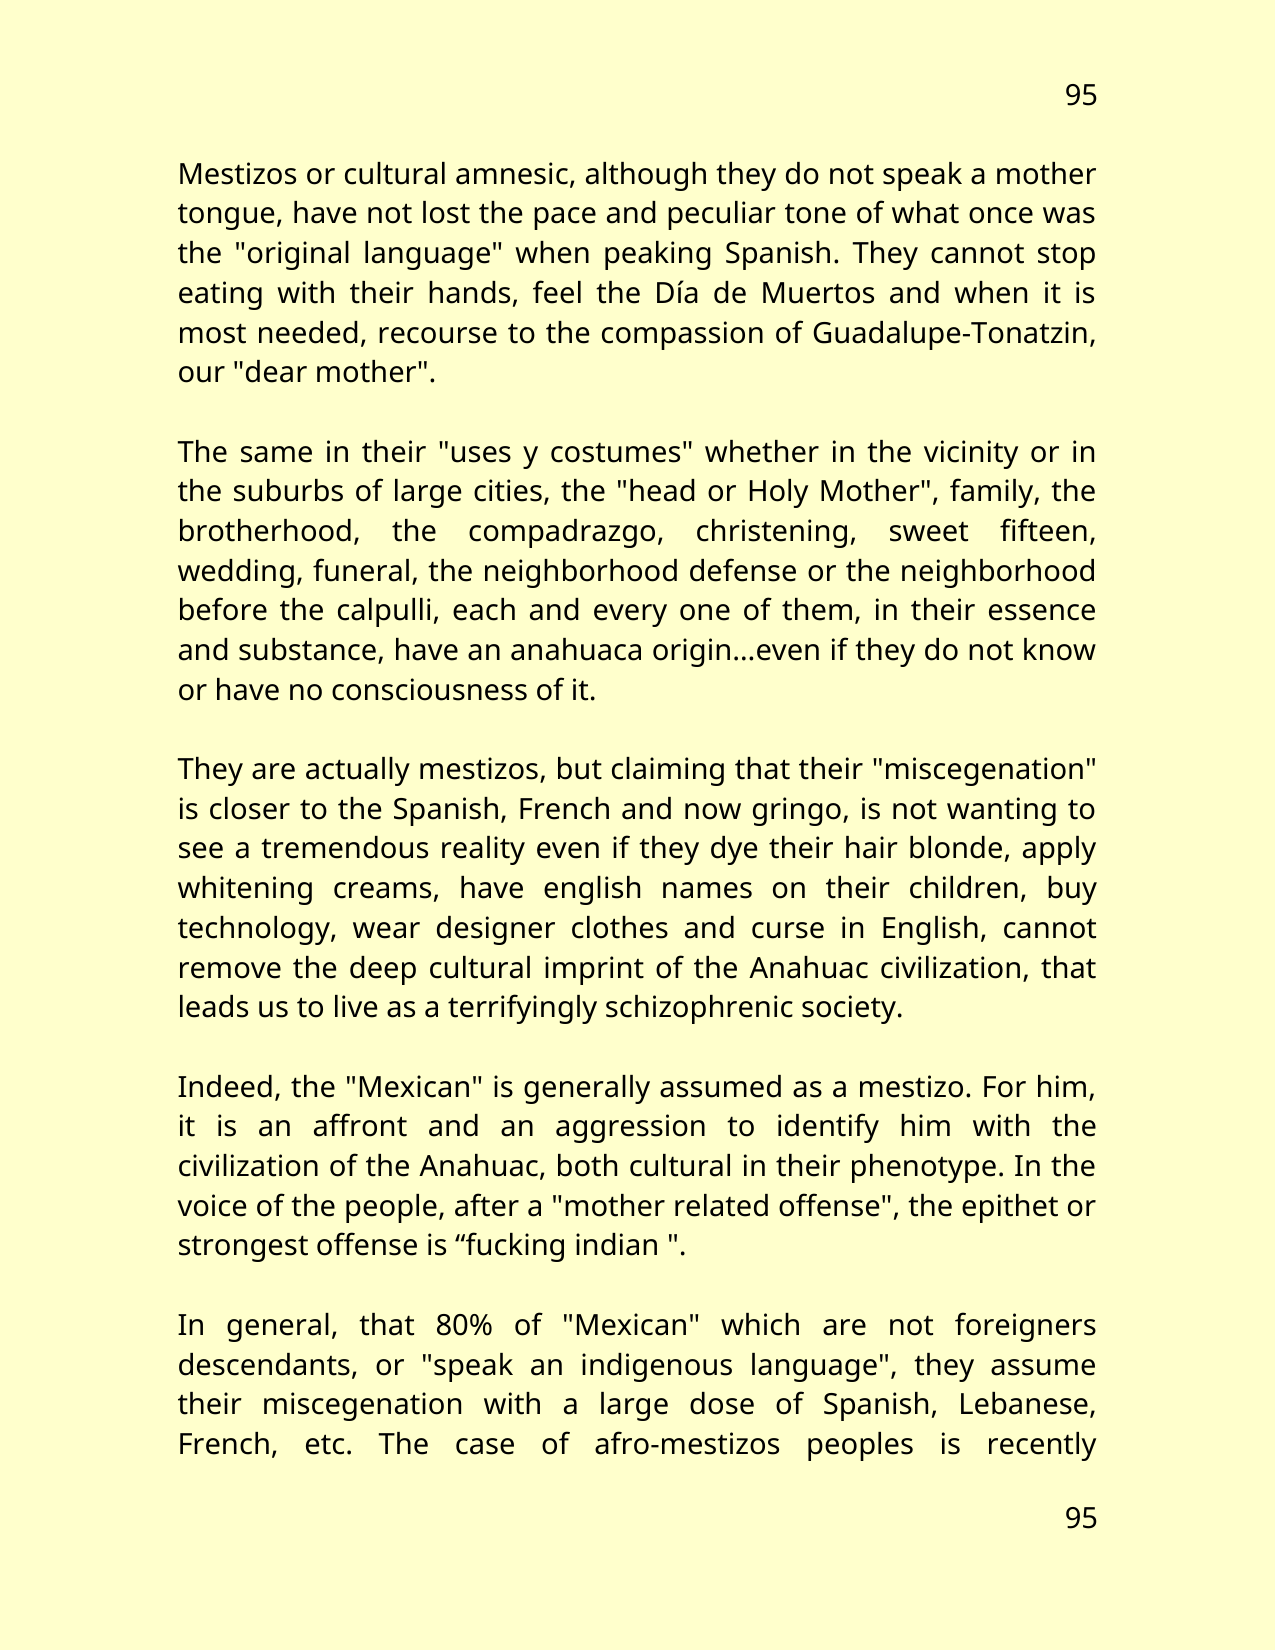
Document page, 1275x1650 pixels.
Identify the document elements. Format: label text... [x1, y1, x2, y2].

text Mestizos or cultural amnesic, although they do not speak a mother tongue, have not lost the pace and peculiar tone of what once was the "original language" when peaking Spanish. They cannot stop eating with their hands, feel the Día de Muertos and when it is most needed, recourse to the compassion of Guadalupe-Tonatzin, our "dear mother". [177, 153, 1098, 391]
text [177, 1304, 1098, 1463]
text Indeed, the "Mexican" is generally assumed as a mestizo. For him, it is an affront and an aggression to identify him with the civilization of the Anahuac, both cultural in their phenotype. In the voice of the people, after a "mother related offense", the epithet or strongest offense is “fucking indian ". [177, 1066, 1098, 1264]
text They are actually mestizos, but claiming that their "miscegenation" is closer to the Spanish, French and now gringo, is not wanting to see a tremendous reality even if they dye their hair blonde, apply whitening creams, have english names on their children, buy technology, wear designer clothes and curse in English, cannot remove the deep cultural imprint of the Anahuac civilization, that leads us to live as a terrifyingly schizophrenic society. [177, 748, 1098, 1026]
text The same in their "uses y costumes" whether in the vicinity or in the suburbs of large cities, the "head or Holy Mother", family, the brotherhood, the compadrazgo, christening, sweet fifteen, wedding, funeral, the neighborhood defense or the neighborhood before the calpulli, each and every one of them, in their essence and substance, have an anahuaca origin…even if they do not know or have no consciousness of it. [177, 431, 1098, 709]
